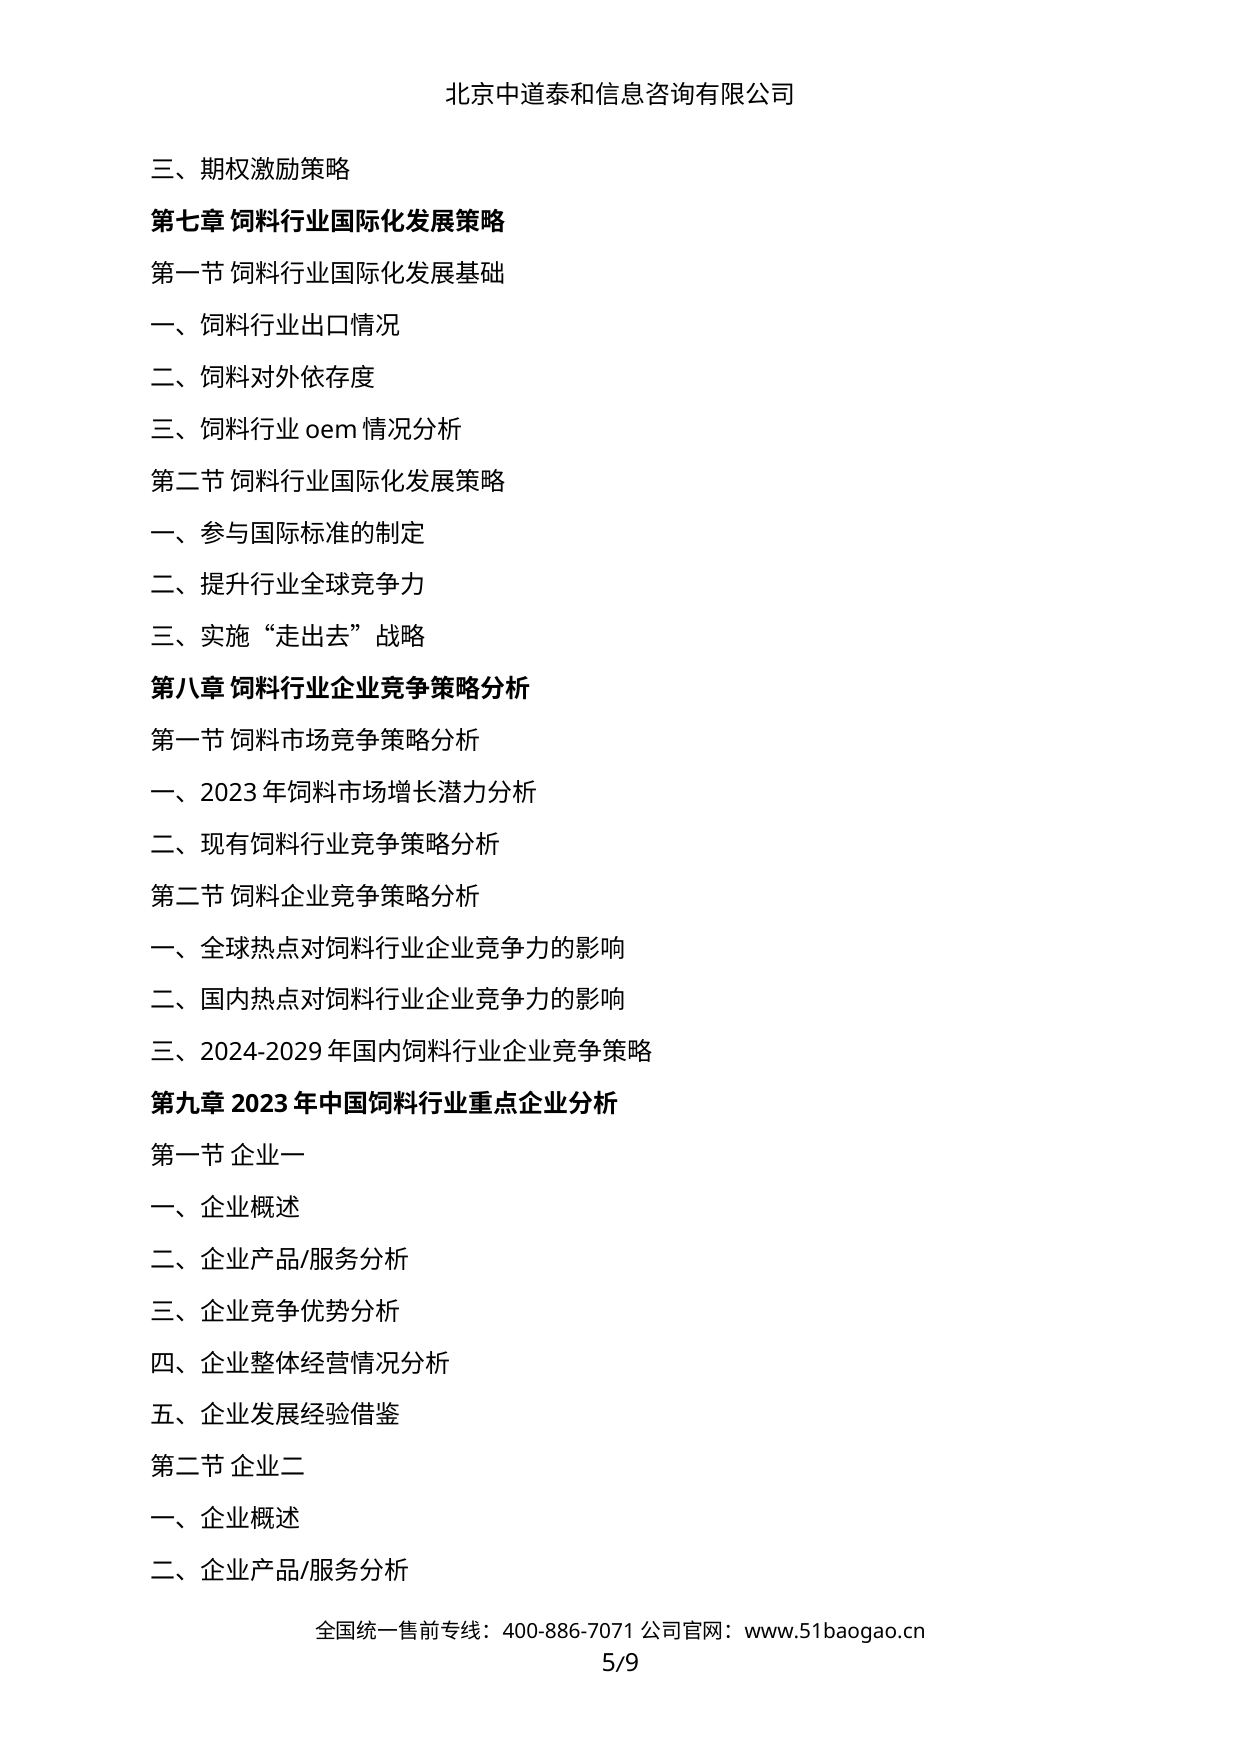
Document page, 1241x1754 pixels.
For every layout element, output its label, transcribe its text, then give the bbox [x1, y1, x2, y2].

text 二、饲料对外依存度 [150, 357, 1090, 394]
text 三、期权激励策略 [150, 150, 1090, 186]
text 一、企业概述 [150, 1187, 1090, 1224]
text 第二节 饲料行业国际化发展策略 [150, 461, 1090, 497]
text 第九章 2023年中国饲料行业重点企业分析 [150, 1084, 1090, 1120]
text 一、参与国际标准的制定 [150, 513, 1090, 549]
text 一、2023年饲料市场增长潜力分析 [150, 772, 1090, 809]
text 三、实施“走出去”战略 [150, 617, 1090, 653]
text 三、企业竞争优势分析 [150, 1291, 1090, 1327]
text 一、全球热点对饲料行业企业竞争力的影响 [150, 928, 1090, 964]
text 第七章 饲料行业国际化发展策略 [150, 202, 1090, 238]
text 二、企业产品/服务分析 [150, 1551, 1090, 1587]
text 四、企业整体经营情况分析 [150, 1343, 1090, 1379]
text 第一节 饲料市场竞争策略分析 [150, 721, 1090, 757]
text 五、企业发展经验借鉴 [150, 1395, 1090, 1431]
text 第二节 企业二 [150, 1447, 1090, 1483]
text 第二节 饲料企业竞争策略分析 [150, 876, 1090, 912]
text 二、企业产品/服务分析 [150, 1239, 1090, 1276]
text 三、饲料行业oem情况分析 [150, 409, 1090, 446]
text 第一节 企业一 [150, 1136, 1090, 1172]
text 二、现有饲料行业竞争策略分析 [150, 824, 1090, 861]
text 一、企业概述 [150, 1499, 1090, 1535]
text 第八章 饲料行业企业竞争策略分析 [150, 669, 1090, 705]
text 一、饲料行业出口情况 [150, 306, 1090, 342]
text 二、国内热点对饲料行业企业竞争力的影响 [150, 980, 1090, 1016]
text 二、提升行业全球竞争力 [150, 565, 1090, 601]
text 三、2024-2029年国内饲料行业企业竞争策略 [150, 1032, 1090, 1068]
text 第一节 饲料行业国际化发展基础 [150, 254, 1090, 290]
